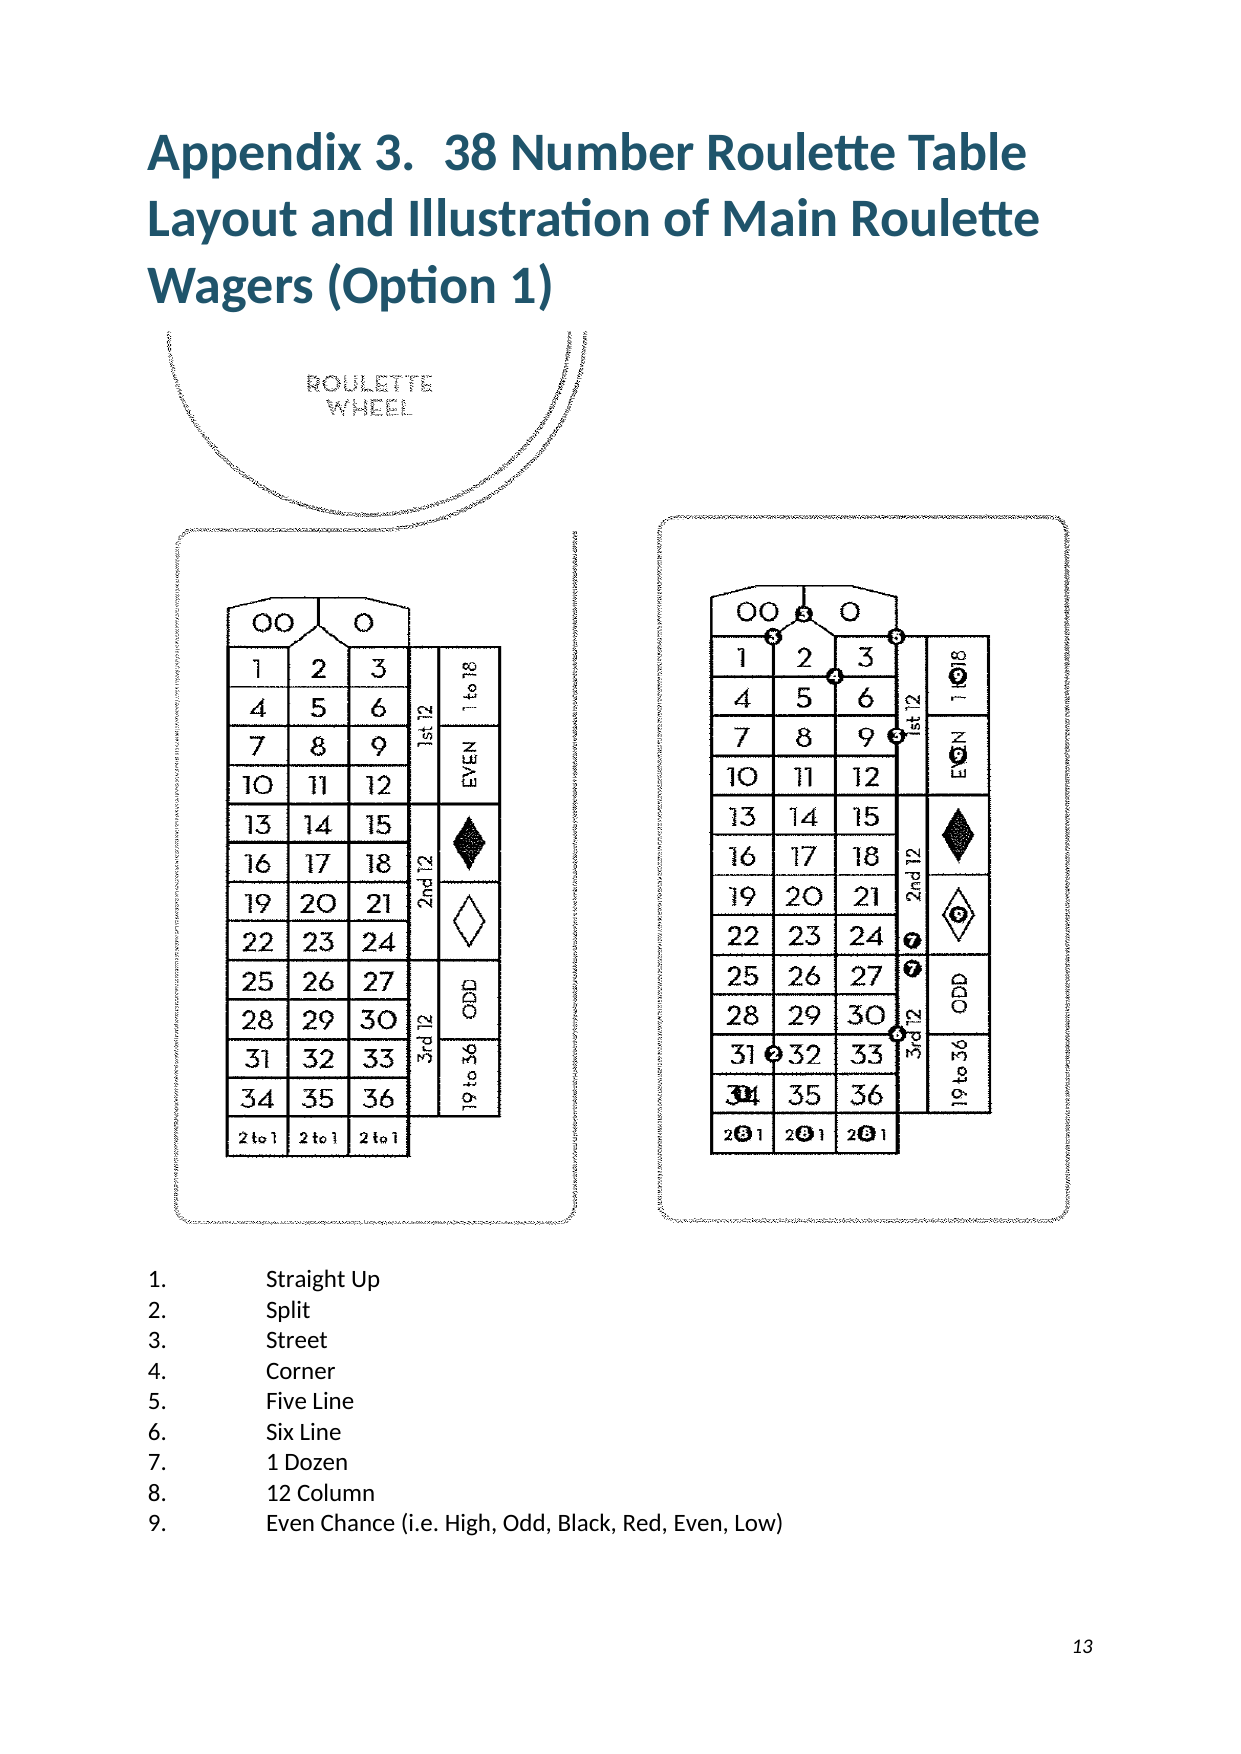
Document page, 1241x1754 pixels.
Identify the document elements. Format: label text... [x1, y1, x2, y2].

text 1. Straight Up 2. Split 3. Street 4. Corner 5. Five Line 6. Six Line 7. 1 Dozen 8. 12 Column 9. Even Chance (i.e. High, Odd, Black, Red, Even, Low) [148, 1263, 1092, 1538]
subtitle 38 Number Roulette Table Layout and Illustration of Main Roulette Wagers (Option 1) [148, 118, 1092, 317]
